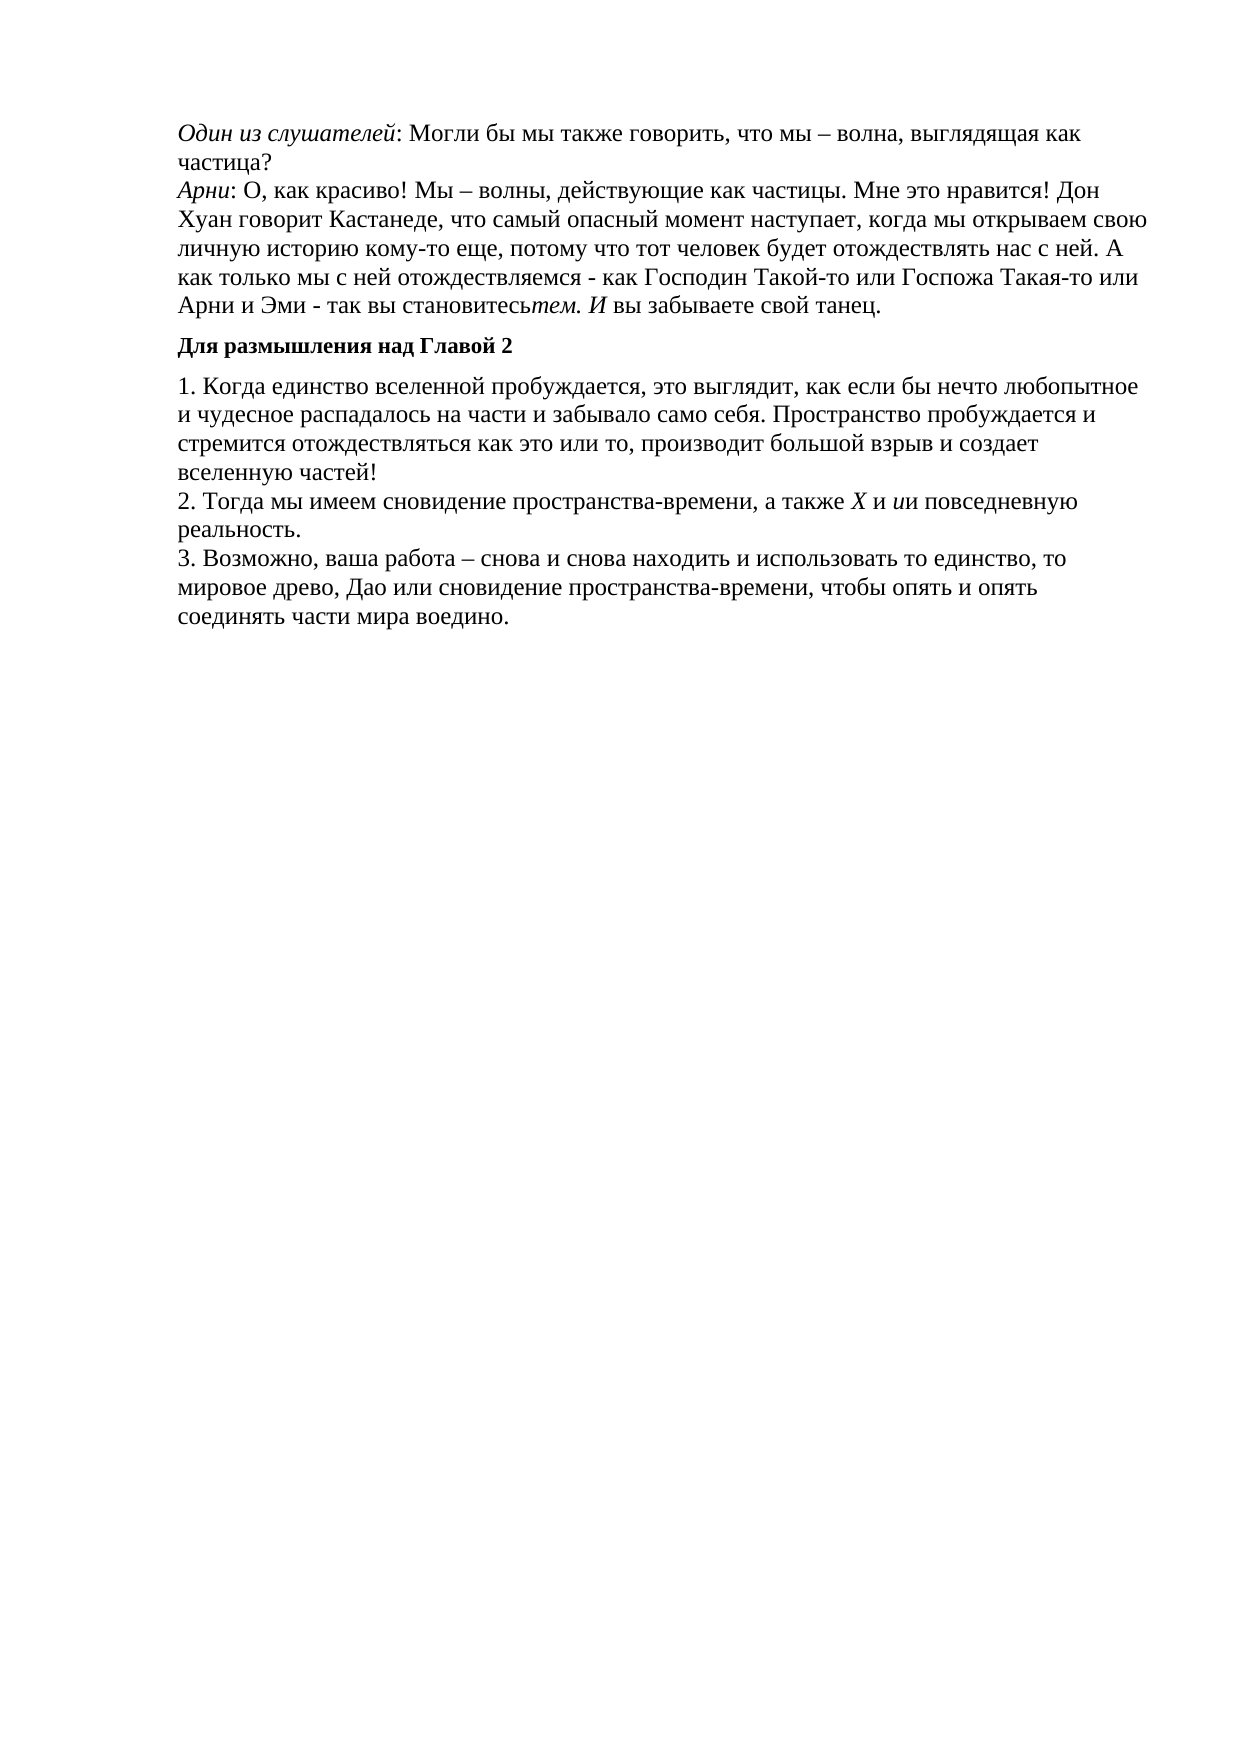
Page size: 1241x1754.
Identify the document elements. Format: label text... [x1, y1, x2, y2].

text 2. Тогда мы имеем сновидение пространства-времени, а также X и uи повседневную реальность. [177, 486, 1152, 543]
text 3. Возможно, ваша работа – снова и снова находить и использовать то единство, то мировое древо, Дао или сновидение пространства-времени, чтобы опять и опять соединять части мира воедино. [177, 543, 1152, 629]
text Один из слушателей: Могли бы мы также говорить, что мы – волна, выглядящая как частица? [177, 118, 1152, 176]
subtitle Для размышления над Главой 2 [177, 332, 1152, 358]
text 1. Когда единство вселенной пробуждается, это выглядит, как если бы нечто любопытное и чудесное распадалось на части и забывало само себя. Пространство пробуждается и стремится отождествляться как это или то, производит большой взрыв и создает вселенную частей! [177, 371, 1152, 486]
text Арни: О, как красиво! Мы – волны, действующие как частицы. Мне это нравится! Дон Хуан говорит Кастанеде, что самый опасный момент наступает, когда мы открываем свою личную историю кому-то еще, потому что тот человек будет отождествлять нас с ней. А как только мы с ней отождествляемся - как Господин Такой-то или Госпожа Такая-то или Арни и Эми - так вы становитесьтем. И вы забываете свой танец. [177, 176, 1152, 319]
